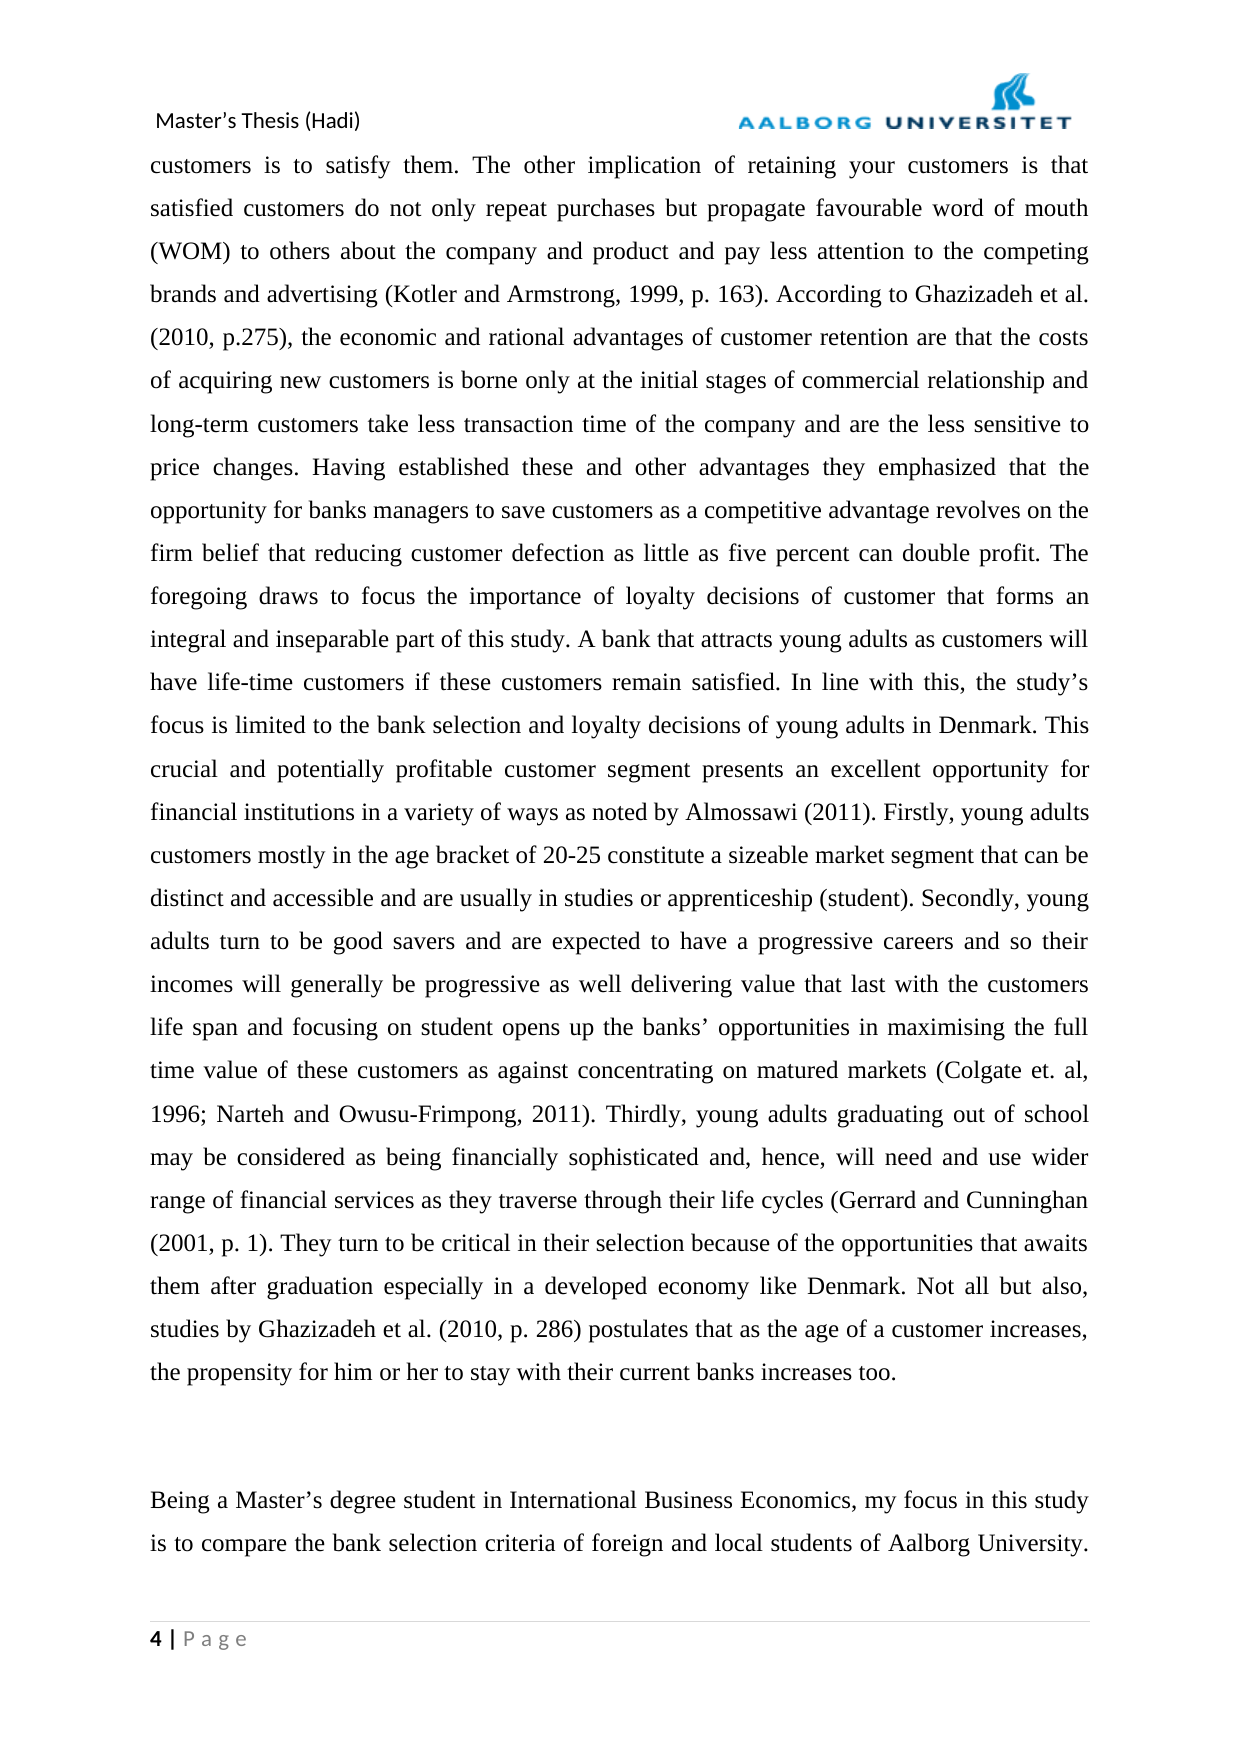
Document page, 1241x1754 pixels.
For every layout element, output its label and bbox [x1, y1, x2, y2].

picture [738, 73, 1072, 129]
text [150, 1485, 1090, 1557]
text [150, 150, 1090, 1386]
